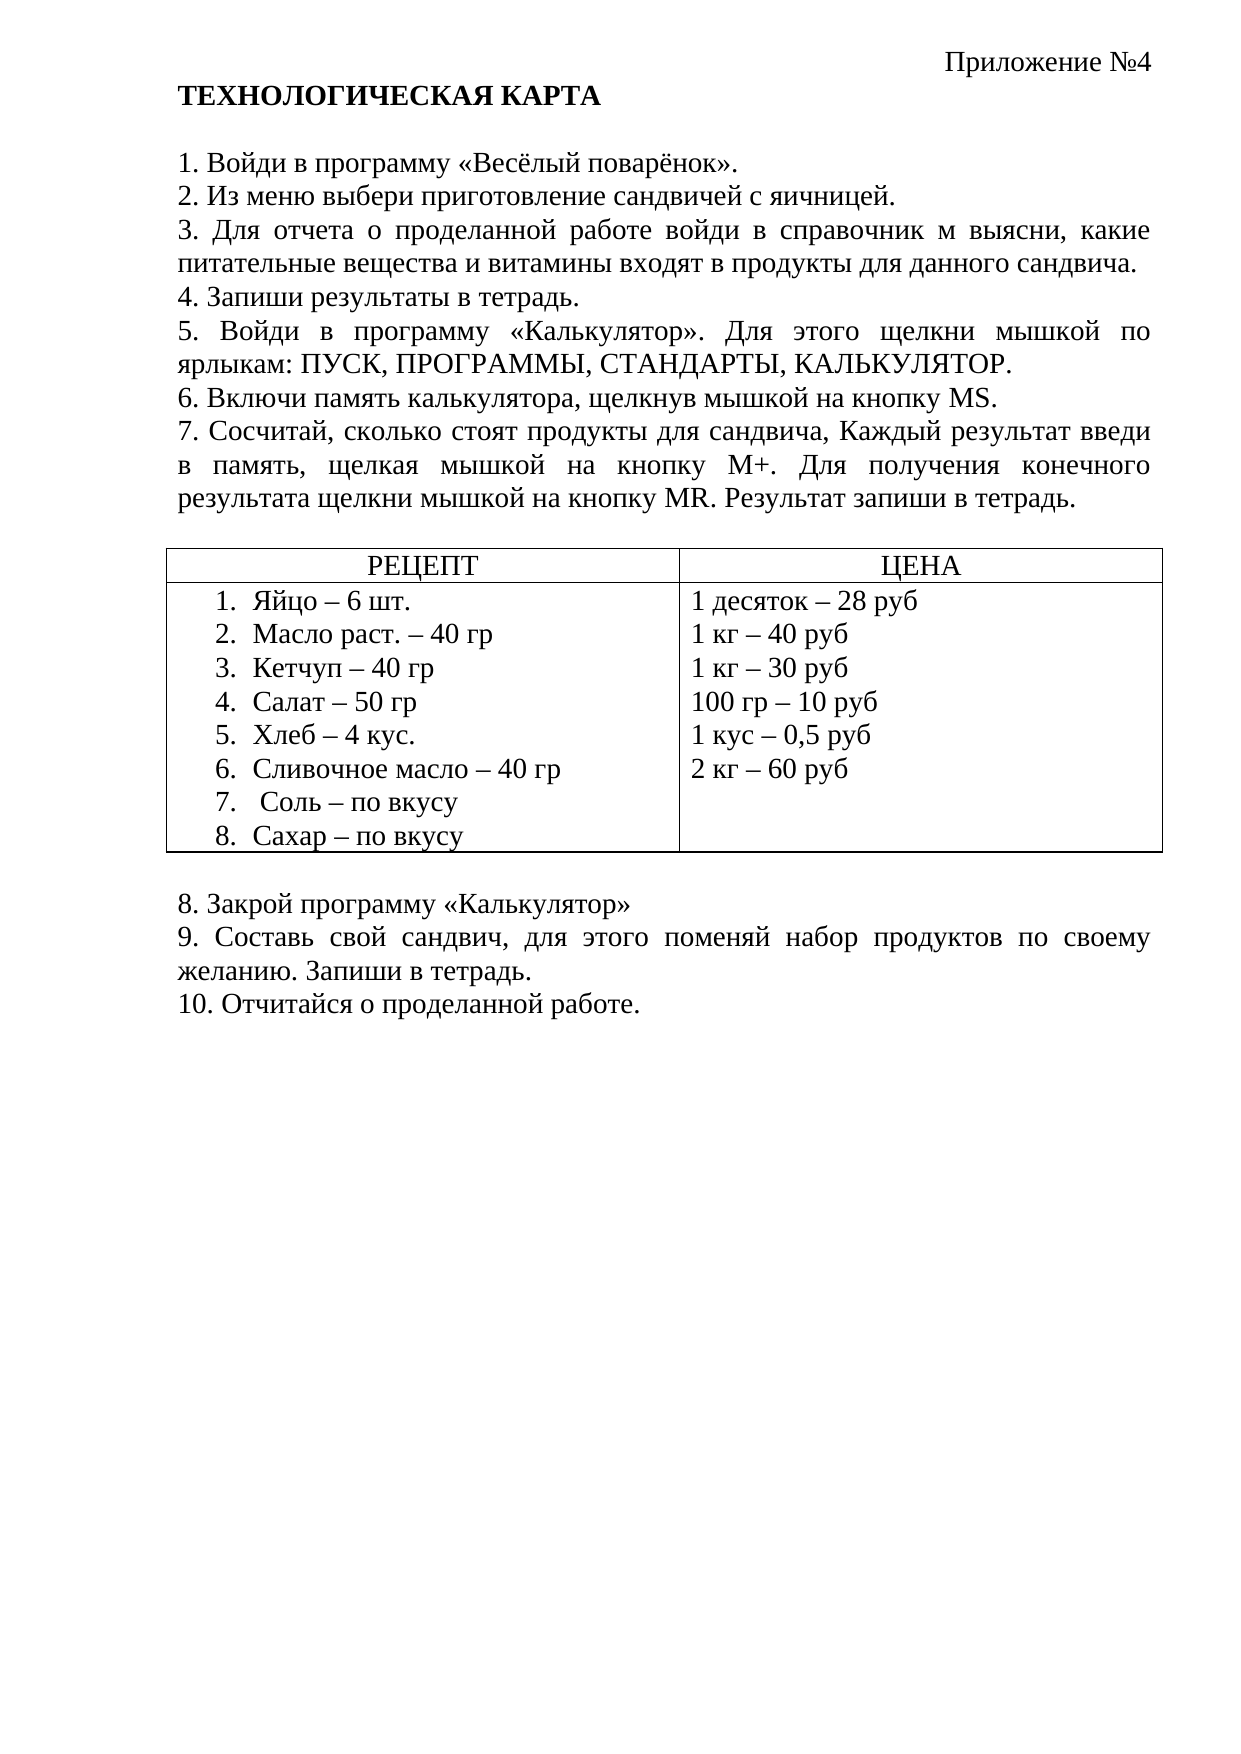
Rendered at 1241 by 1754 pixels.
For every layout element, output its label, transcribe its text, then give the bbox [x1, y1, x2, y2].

text 1. Войди в программу «Весёлый поварёнок». [177, 145, 1152, 178]
table_header РЕЦЕПТ [167, 549, 679, 582]
text 8. Закрой программу «Калькулятор» [177, 886, 1152, 919]
text Приложение №4 [177, 44, 1152, 78]
text 7. Сосчитай, сколько стоят продукты для сандвича, Каждый результат введи в память, щелкая мышкой на кнопку М+. Для получения конечного результата щелкни мышкой на кнопку MR. Результат запиши в тетрадь. [177, 413, 1152, 514]
text 2. Из меню выбери приготовление сандвичей с яичницей. [177, 178, 1152, 212]
text 9. Составь свой сандвич, для этого поменяй набор продуктов по своему желанию. Запиши в тетрадь. [177, 919, 1152, 987]
text 10. Отчитайся о проделанной работе. [177, 987, 1152, 1020]
table_cell Яйцо – 6 шт. Масло раст. – 40 гр Кетчуп – 40 гр Салат – 50 гр Хлеб – 4 кус. Сливочное масло – 40 гр Соль – по вкусу Сахар – по вкусу [167, 583, 679, 851]
text ТЕХНОЛОГИЧЕСКАЯ КАРТА [177, 78, 1152, 111]
table_header ЦЕНА [680, 549, 1162, 582]
text 6. Включи память калькулятора, щелкнув мышкой на кнопку MS. [177, 380, 1152, 413]
table_cell 1 десяток – 28 руб 1 кг – 40 руб 1 кг – 30 руб 100 гр – 10 руб 1 кус – 0,5 руб 2 кг – 60 руб [680, 583, 1162, 851]
text 3. Для отчета о проделанной работе войди в справочник м выясни, какие питательные вещества и витамины входят в продукты для данного сандвича. [177, 212, 1152, 279]
text 4. Запиши результаты в тетрадь. [177, 279, 1152, 313]
text 5. Войди в программу «Калькулятор». Для этого щелкни мышкой по ярлыкам: ПУСК, ПРОГРАММЫ, СТАНДАРТЫ, КАЛЬКУЛЯТОР. [177, 313, 1152, 380]
